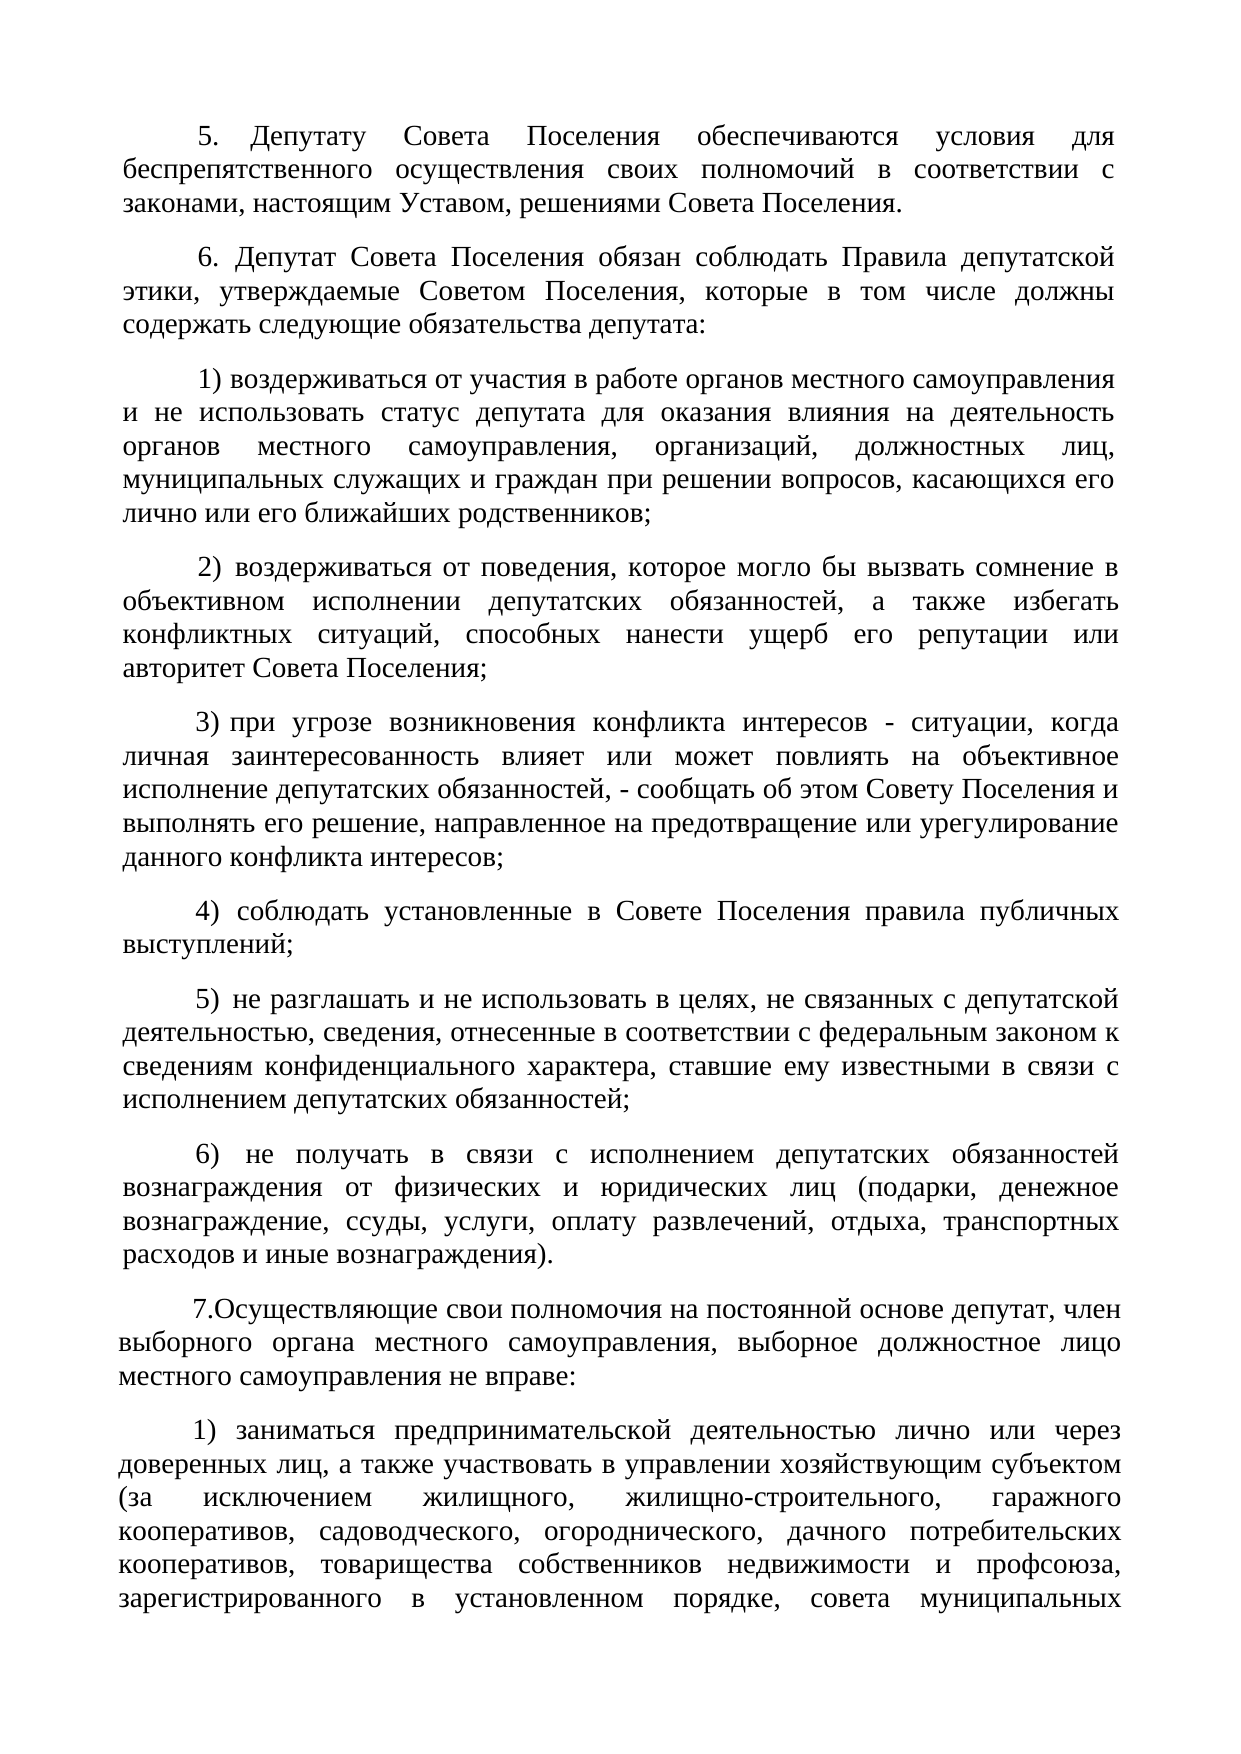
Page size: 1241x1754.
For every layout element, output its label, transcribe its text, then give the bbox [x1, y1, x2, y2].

list Депутат Совета Поселения обязан соблюдать Правила депутатской этики, утверждаемые Советом Поселения, которые в том числе должны содержать следующие обязательства депутата: [122, 239, 1116, 340]
list воздерживаться от поведения, которое могло бы вызвать сомнение в объективном исполнении депутатских обязанностей, а также избегать конфликтных ситуаций, способных нанести ущерб его репутации или авторитет Совета Поселения; [122, 549, 1120, 684]
list воздерживаться от участия в работе органов местного самоуправления и не использовать статус депутата для оказания влияния на деятельность органов местного самоуправления, организаций, должностных лиц, муниципальных служащих и граждан при решении вопросов, касающихся его лично или его ближайших родственников; [122, 361, 1116, 529]
list не получать в связи с исполнением депутатских обязанностей вознаграждения от физических и юридических лиц (подарки, денежное вознаграждение, ссуды, услуги, оплату развлечений, отдыха, транспортных расходов и иные вознаграждения). [122, 1136, 1120, 1270]
list соблюдать установленные в Совете Поселения правила публичных выступлений; [122, 893, 1120, 960]
list Депутату Совета Поселения обеспечиваются условия для беспрепятственного осуществления своих полномочий в соответствии с законами, настоящим Уставом, решениями Совета Поселения. [122, 118, 1116, 219]
text 7.Осуществляющие свои полномочия на постоянной основе депутат, член выборного органа местного самоуправления, выборное должностное лицо местного самоуправления не вправе: [118, 1291, 1122, 1392]
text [118, 1412, 1122, 1614]
list при угрозе возникновения конфликта интересов - ситуации, когда личная заинтересованность влияет или может повлиять на объективное исполнение депутатских обязанностей, - сообщать об этом Совету Поселения и выполнять его решение, направленное на предотвращение или урегулирование данного конфликта интересов; [122, 704, 1120, 872]
list не разглашать и не использовать в целях, не связанных с депутатской деятельностью, сведения, отнесенные в соответствии с федеральным законом к сведениям конфиденциального характера, ставшие ему известными в связи с исполнением депутатских обязанностей; [122, 981, 1120, 1115]
